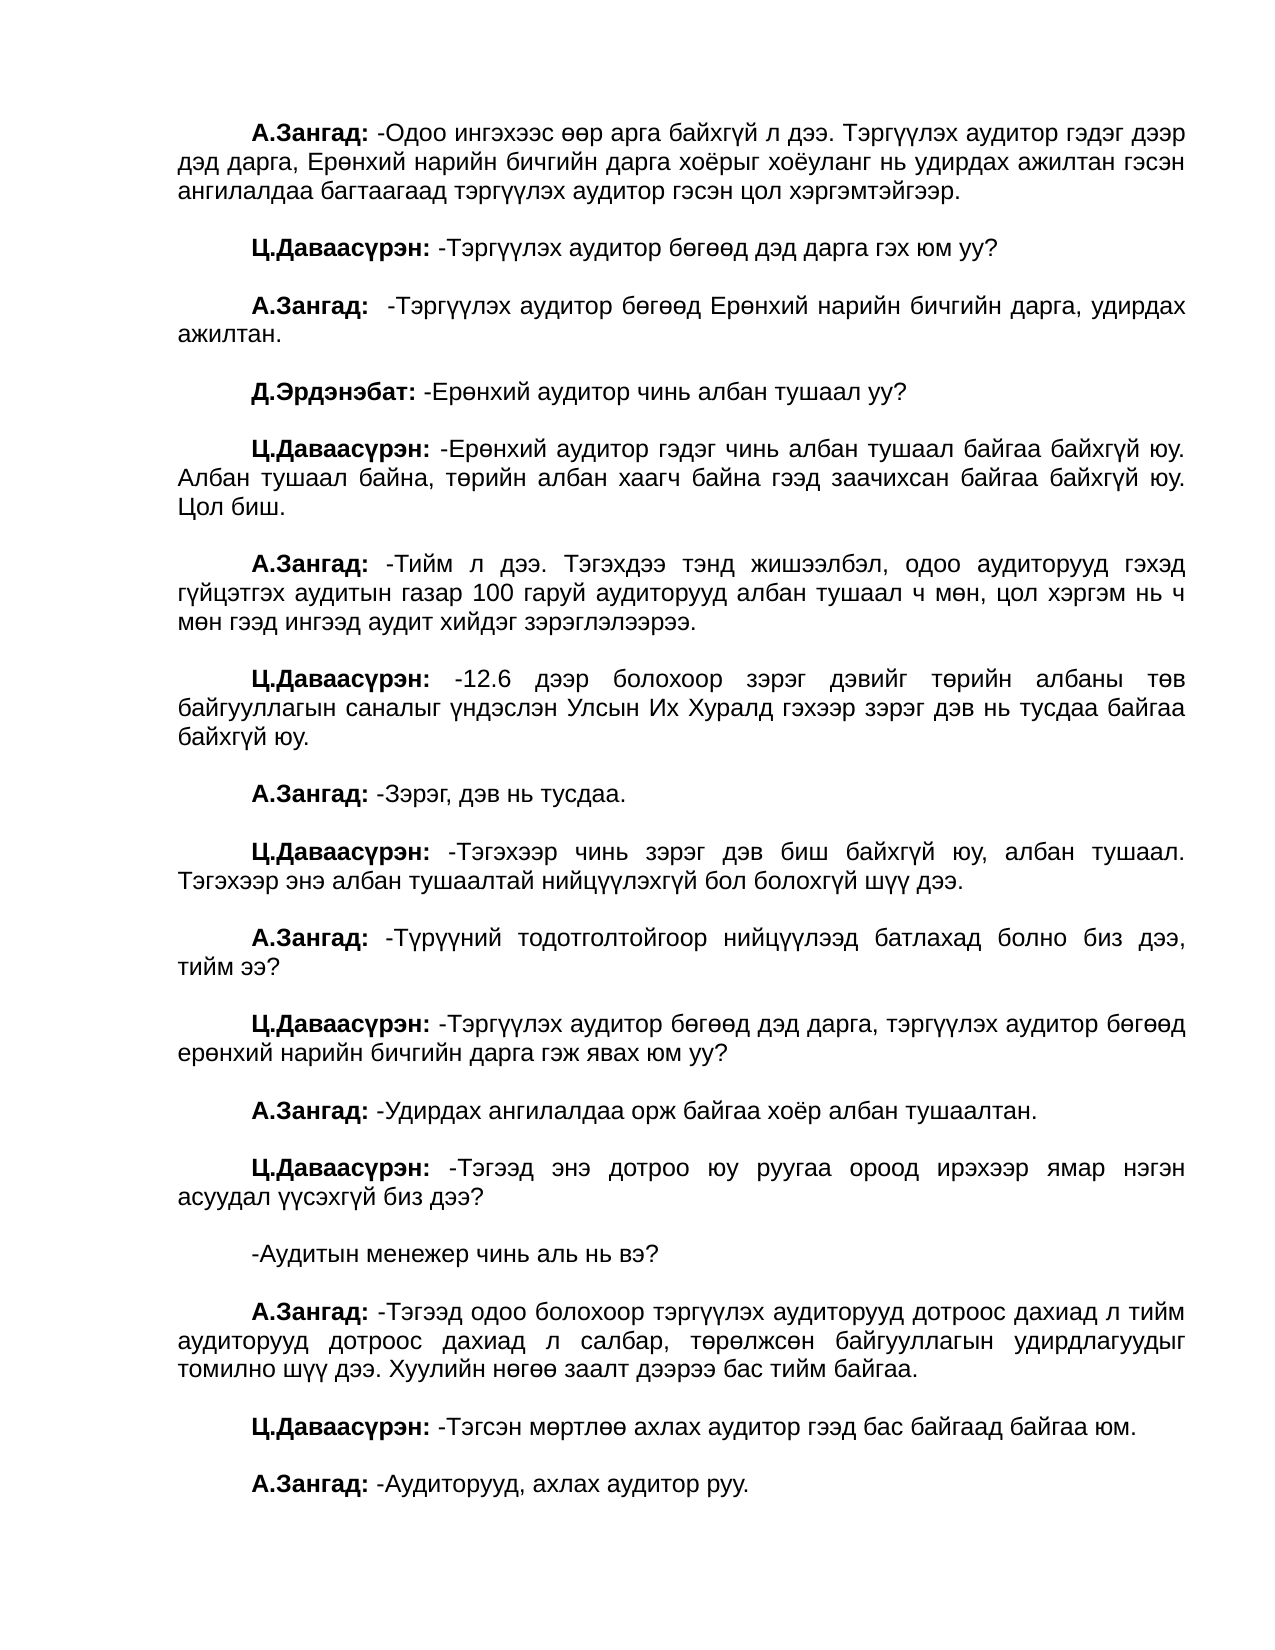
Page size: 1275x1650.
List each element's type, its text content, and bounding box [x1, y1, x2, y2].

text -Аудитын менежер чинь аль нь вэ? [177, 1239, 1186, 1268]
text А.Зангад: -Аудиторууд, ахлах аудитор руу. [177, 1469, 1186, 1498]
text А.Зангад: -Тийм л дээ. Тэгэхдээ тэнд жишээлбэл, одоо аудиторууд гэхэд гүйцэтгэх аудитын газар 100 гаруй аудиторууд албан тушаал ч мөн, цол хэргэм нь ч мөн гээд ингээд аудит хийдэг зэрэглэлээрээ. [177, 549, 1186, 636]
text А.Зангад: -Зэрэг, дэв нь тусдаа. [177, 779, 1186, 808]
text А.Зангад: -Тэргүүлэх аудитор бөгөөд Ерөнхий нарийн бичгийн дарга, удирдах ажилтан. [177, 291, 1186, 348]
text А.Зангад: -Тэгээд одоо болохоор тэргүүлэх аудиторууд дотроос дахиад л тийм аудиторууд дотроос дахиад л салбар, төрөлжсөн байгууллагын удирдлагуудыг томилно шүү дээ. Хуулийн нөгөө заалт дээрээ бас тийм байгаа. [177, 1297, 1186, 1383]
text Д.Эрдэнэбат: -Ерөнхий аудитор чинь албан тушаал уу? [177, 377, 1186, 406]
text Ц.Даваасүрэн: -Тэгээд энэ дотроо юу руугаа ороод ирэхээр ямар нэгэн асуудал үүсэхгүй биз дээ? [177, 1153, 1186, 1211]
text Ц.Даваасүрэн: -Тэгэхээр чинь зэрэг дэв биш байхгүй юу, албан тушаал. Тэгэхээр энэ албан тушаалтай нийцүүлэхгүй бол болохгүй шүү дээ. [177, 837, 1186, 894]
text Ц.Даваасүрэн: -Ерөнхий аудитор гэдэг чинь албан тушаал байгаа байхгүй юу. Албан тушаал байна, төрийн албан хаагч байна гээд заачихсан байгаа байхгүй юу. Цол биш. [177, 434, 1186, 521]
text Ц.Даваасүрэн: -Тэргүүлэх аудитор бөгөөд дэд дарга гэх юм уу? [177, 233, 1186, 262]
text А.Зангад: -Түрүүний тодотголтойгоор нийцүүлээд батлахад болно биз дээ, тийм ээ? [177, 923, 1186, 981]
text Ц.Даваасүрэн: -Тэргүүлэх аудитор бөгөөд дэд дарга, тэргүүлэх аудитор бөгөөд ерөнхий нарийн бичгийн дарга гэж явах юм уу? [177, 1009, 1186, 1067]
text Ц.Даваасүрэн: -Тэгсэн мөртлөө ахлах аудитор гээд бас байгаад байгаа юм. [177, 1412, 1186, 1441]
text А.Зангад: -Удирдах ангилалдаа орж байгаа хоёр албан тушаалтан. [177, 1096, 1186, 1124]
text Ц.Даваасүрэн: -12.6 дээр болохоор зэрэг дэвийг төрийн албаны төв байгууллагын саналыг үндэслэн Улсын Их Хуралд гэхээр зэрэг дэв нь тусдаа байгаа байхгүй юу. [177, 664, 1186, 751]
text А.Зангад: -Одоо ингэхээс өөр арга байхгүй л дээ. Тэргүүлэх аудитор гэдэг дээр дэд дарга, Ерөнхий нарийн бичгийн дарга хоёрыг хоёуланг нь удирдах ажилтан гэсэн ангилалдаа багтаагаад тэргүүлэх аудитор гэсэн цол хэргэмтэйгээр. [177, 118, 1186, 204]
